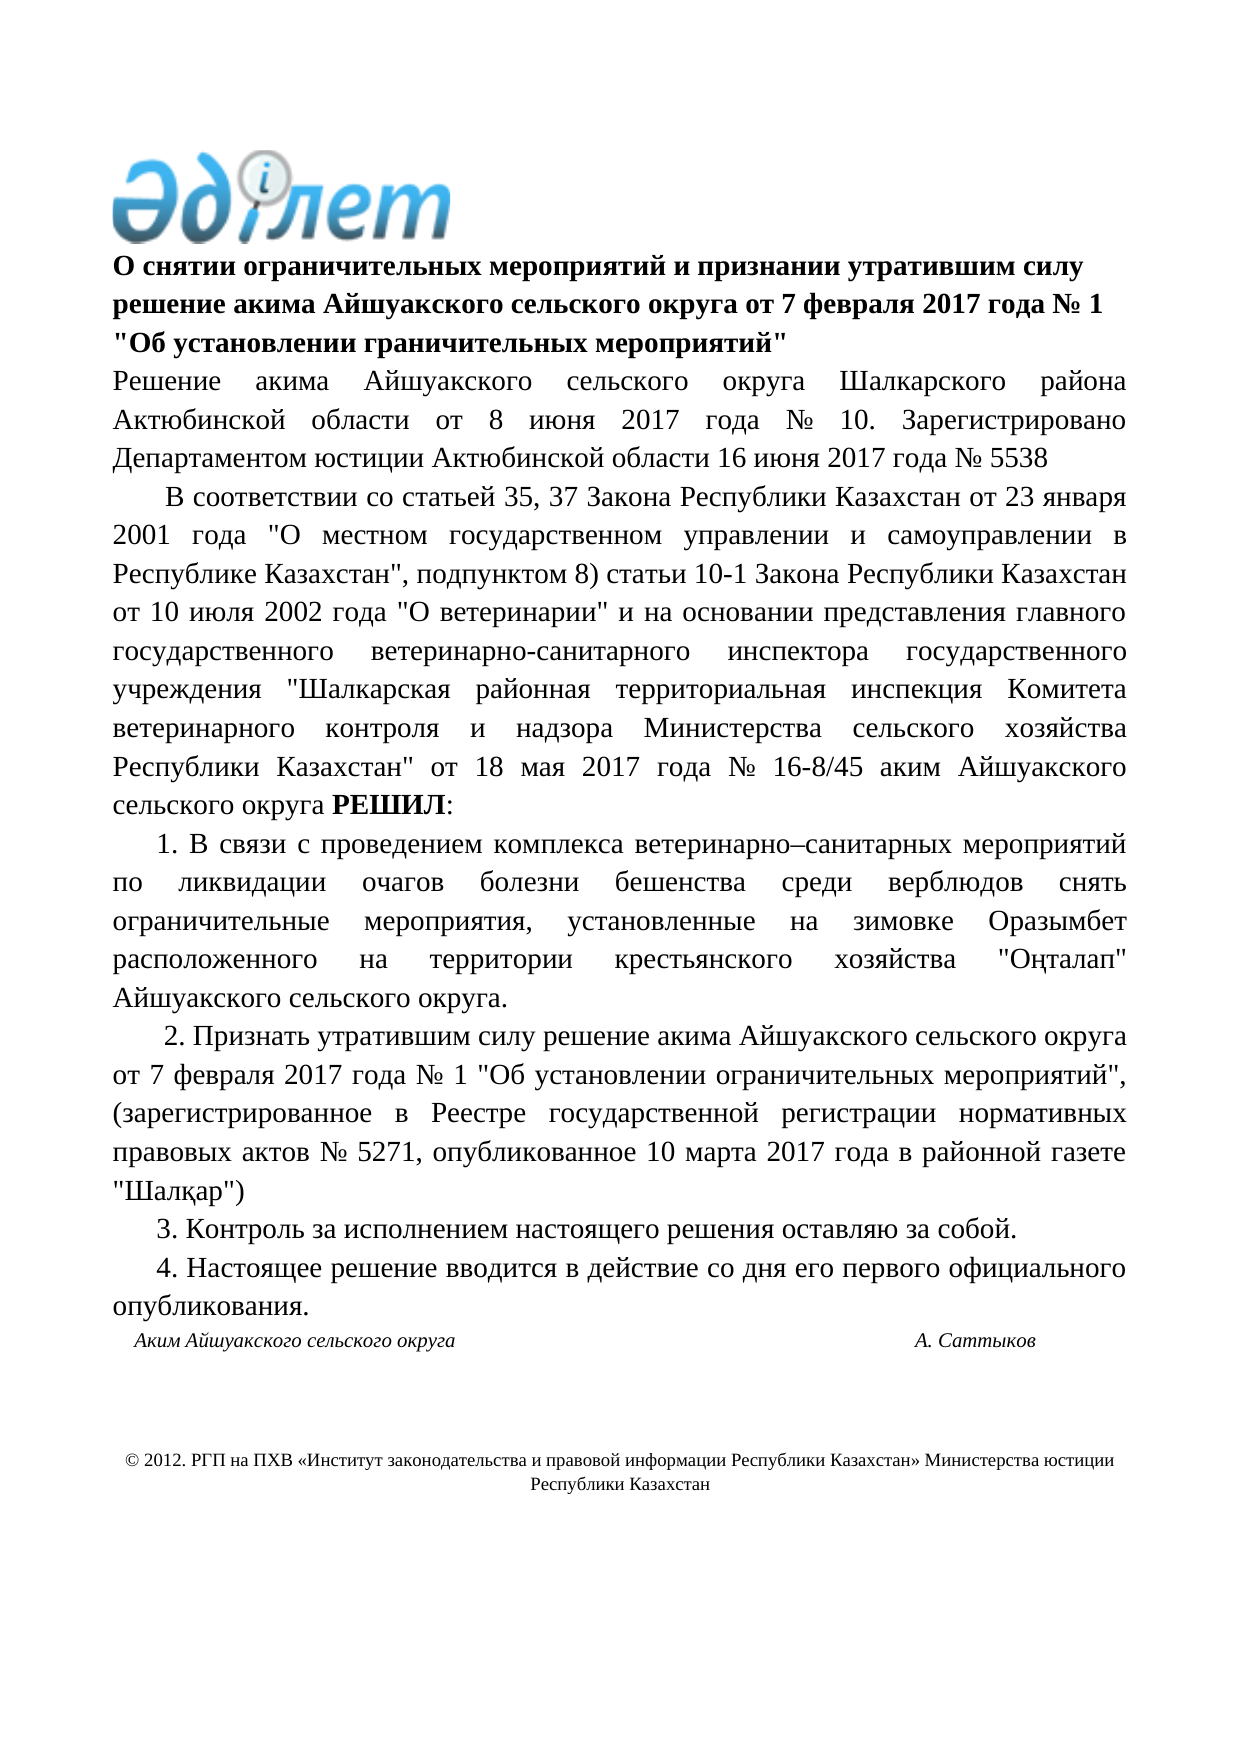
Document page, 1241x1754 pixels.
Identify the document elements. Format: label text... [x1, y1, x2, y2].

text 4. Настоящее решение вводится в действие со дня его первого официального опубликования. [112, 1250, 1128, 1322]
text О снятии ограничительных мероприятий и признании утратившим силу решение акима Айшуакского сельского округа от 7 февраля 2017 года № 1 "Об установлении граничительных мероприятий" [112, 248, 1128, 358]
text 2. Признать утратившим силу решение акима Айшуакского сельского округа от 7 февраля 2017 года № 1 "Об установлении ограничительных мероприятий", (зарегистрированное в Реестре государственной регистрации нормативных правовых актов № 5271, опубликованное 10 марта 2017 года в районной газете "Шалқар") [112, 1018, 1128, 1206]
table_header Аким Айшуакского сельского округа [101, 1327, 913, 1358]
text 1. В связи с проведением комплекса ветеринарно–санитарных мероприятий по ликвидации очагов болезни бешенства среди верблюдов снять ограничительные мероприятия, установленные на зимовке Оразымбет расположенного на территории крестьянского хозяйства "Оңталап" Айшуакского сельского округа. [112, 826, 1128, 1013]
table_header А. Саттыков [913, 1327, 1240, 1358]
text Решение акима Айшуакского сельского округа Шалкарского района Актюбинской области от 8 июня 2017 года № 10. Зарегистрировано Департаментом юстиции Актюбинской области 16 июня 2017 года № 5538 [112, 363, 1128, 474]
text © 2012. РГП на ПХВ «Институт законодательства и правовой информации Республики Казахстан» Министерства юстиции Республики Казахстан [112, 1448, 1128, 1495]
text В соответствии со статьей 35, 37 Закона Республики Казахстан от 23 января 2001 года "О местном государственном управлении и самоуправлении в Республике Казахстан", подпунктом 8) статьи 10-1 Закона Республики Казахстан от 10 июля 2002 года "О ветеринарии" и на основании представления главного государственного ветеринарно-санитарного инспектора государственного учреждения "Шалкарская районная территориальная инспекция Комитета ветеринарного контроля и надзора Министерства сельского хозяйства Республики Казахстан" от 18 мая 2017 года № 16-8/45 аким Айшуакского сельского округа РЕШИЛ: [112, 479, 1128, 821]
text 3. Контроль за исполнением настоящего решения оставляю за собой. [112, 1211, 1128, 1245]
picture [112, 150, 451, 244]
